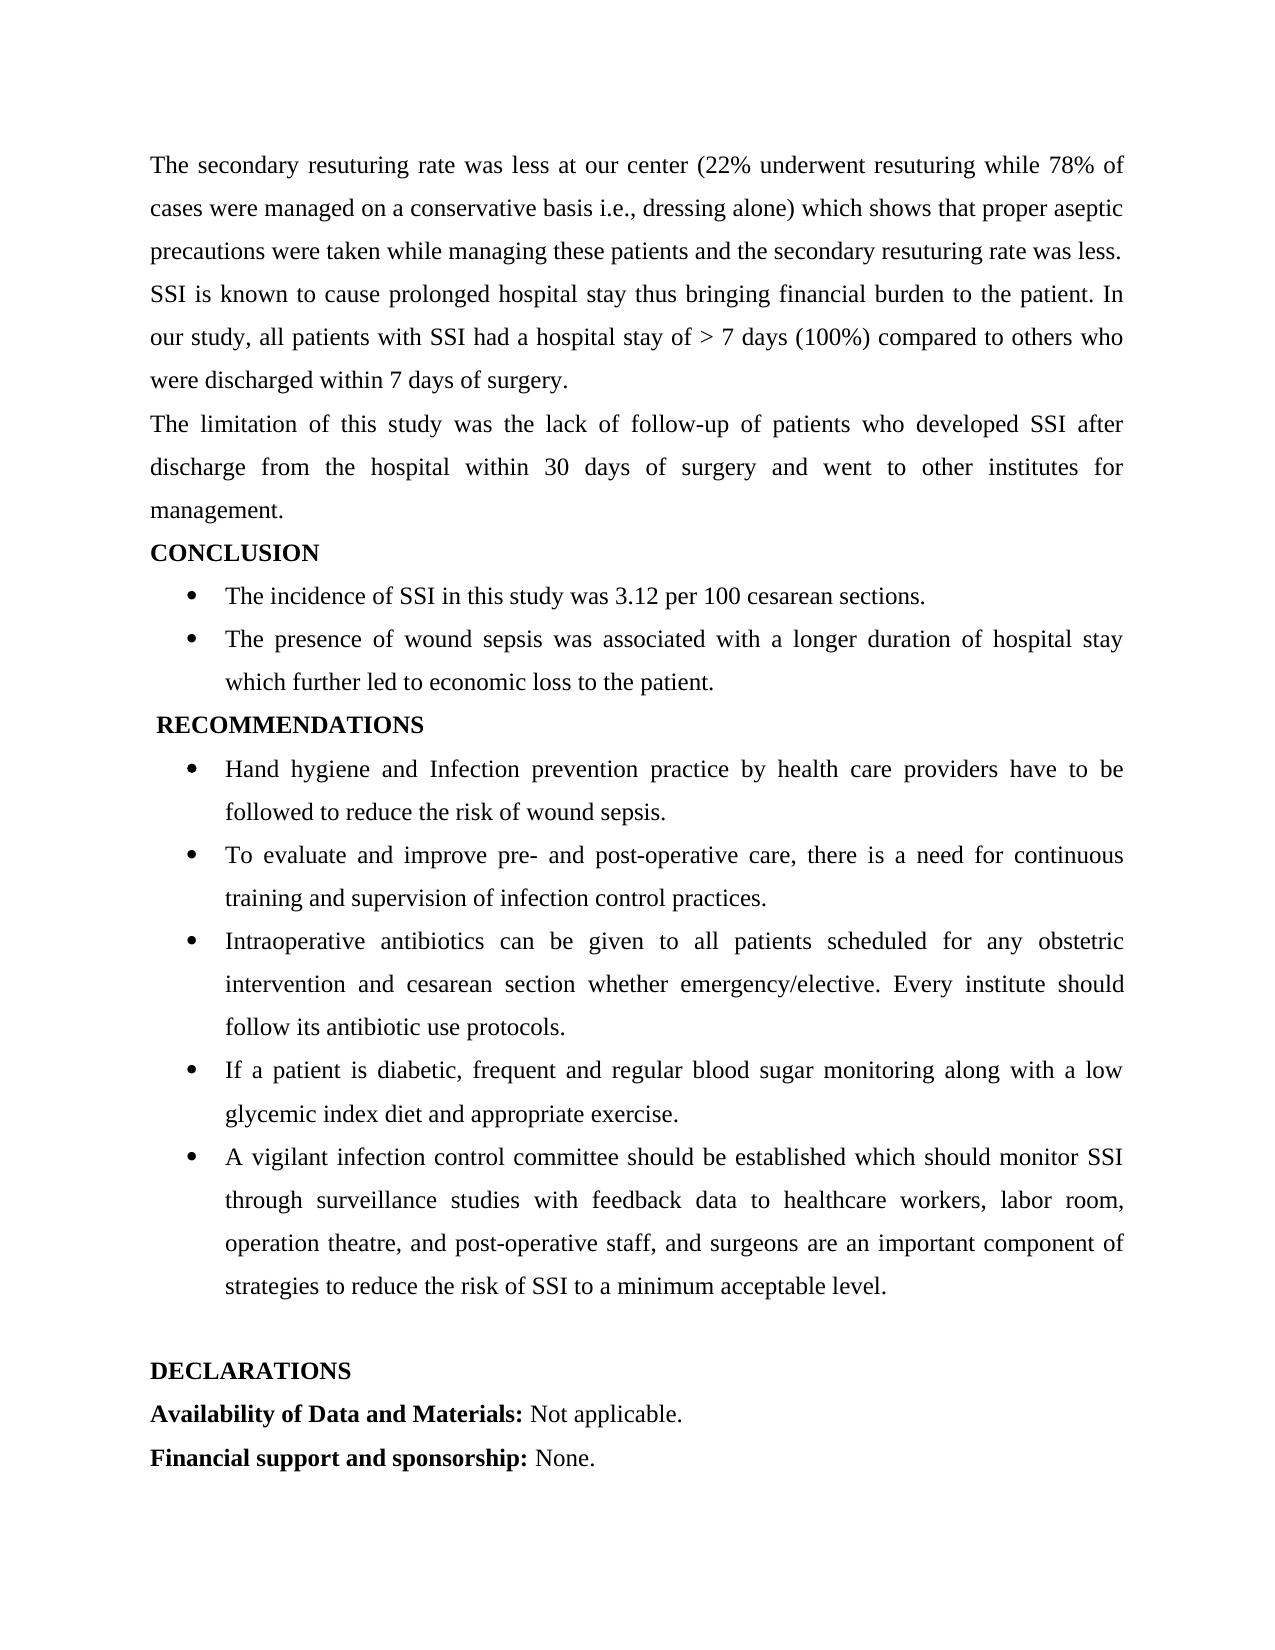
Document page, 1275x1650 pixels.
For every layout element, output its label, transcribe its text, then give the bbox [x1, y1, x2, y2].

text The limitation of this study was the lack of follow-up of patients who developed SSI after discharge from the hospital within 30 days of surgery and went to other institutes for management. [150, 409, 1125, 524]
text RECOMMENDATIONS [150, 711, 1125, 739]
text CONCLUSION [150, 538, 1125, 567]
list To evaluate and improve pre- and post-operative care, there is a need for continuous training and supervision of infection control practices. [187, 840, 1125, 912]
list The presence of wound sepsis was associated with a longer duration of hospital stay which further led to economic loss to the patient. [187, 624, 1125, 696]
text SSI is known to cause prolonged hospital stay thus bringing financial burden to the patient. In our study, all patients with SSI had a hospital stay of > 7 days (100%) compared to others who were discharged within 7 days of surgery. [150, 279, 1125, 394]
list A vigilant infection control committee should be established which should monitor SSI through surveillance studies with feedback data to healthcare workers, labor room, operation theatre, and post-operative staff, and surgeons are an important component of strategies to reduce the risk of SSI to a minimum acceptable level. [187, 1142, 1125, 1300]
list If a patient is diabetic, frequent and regular blood sugar monitoring along with a low glycemic index diet and appropriate exercise. [187, 1056, 1125, 1127]
list The incidence of SSI in this study was 3.12 per 100 cesarean sections. [187, 581, 1125, 610]
list Financial support and sponsorship: None. [150, 1443, 1125, 1471]
list Hand hygiene and Infection prevention practice by health care providers have to be followed to reduce the risk of wound sepsis. [187, 754, 1125, 826]
text The secondary resuturing rate was less at our center (22% underwent resuturing while 78% of cases were managed on a conservative basis i.e., dressing alone) which shows that proper aseptic precautions were taken while managing these patients and the secondary resuturing rate was less. [150, 150, 1125, 265]
list Availability of Data and Materials: Not applicable. [150, 1399, 1125, 1428]
text DECLARATIONS [150, 1356, 1125, 1385]
list Intraoperative antibiotics can be given to all patients scheduled for any obstetric intervention and cesarean section whether emergency/elective. Every institute should follow its antibiotic use protocols. [187, 926, 1125, 1041]
